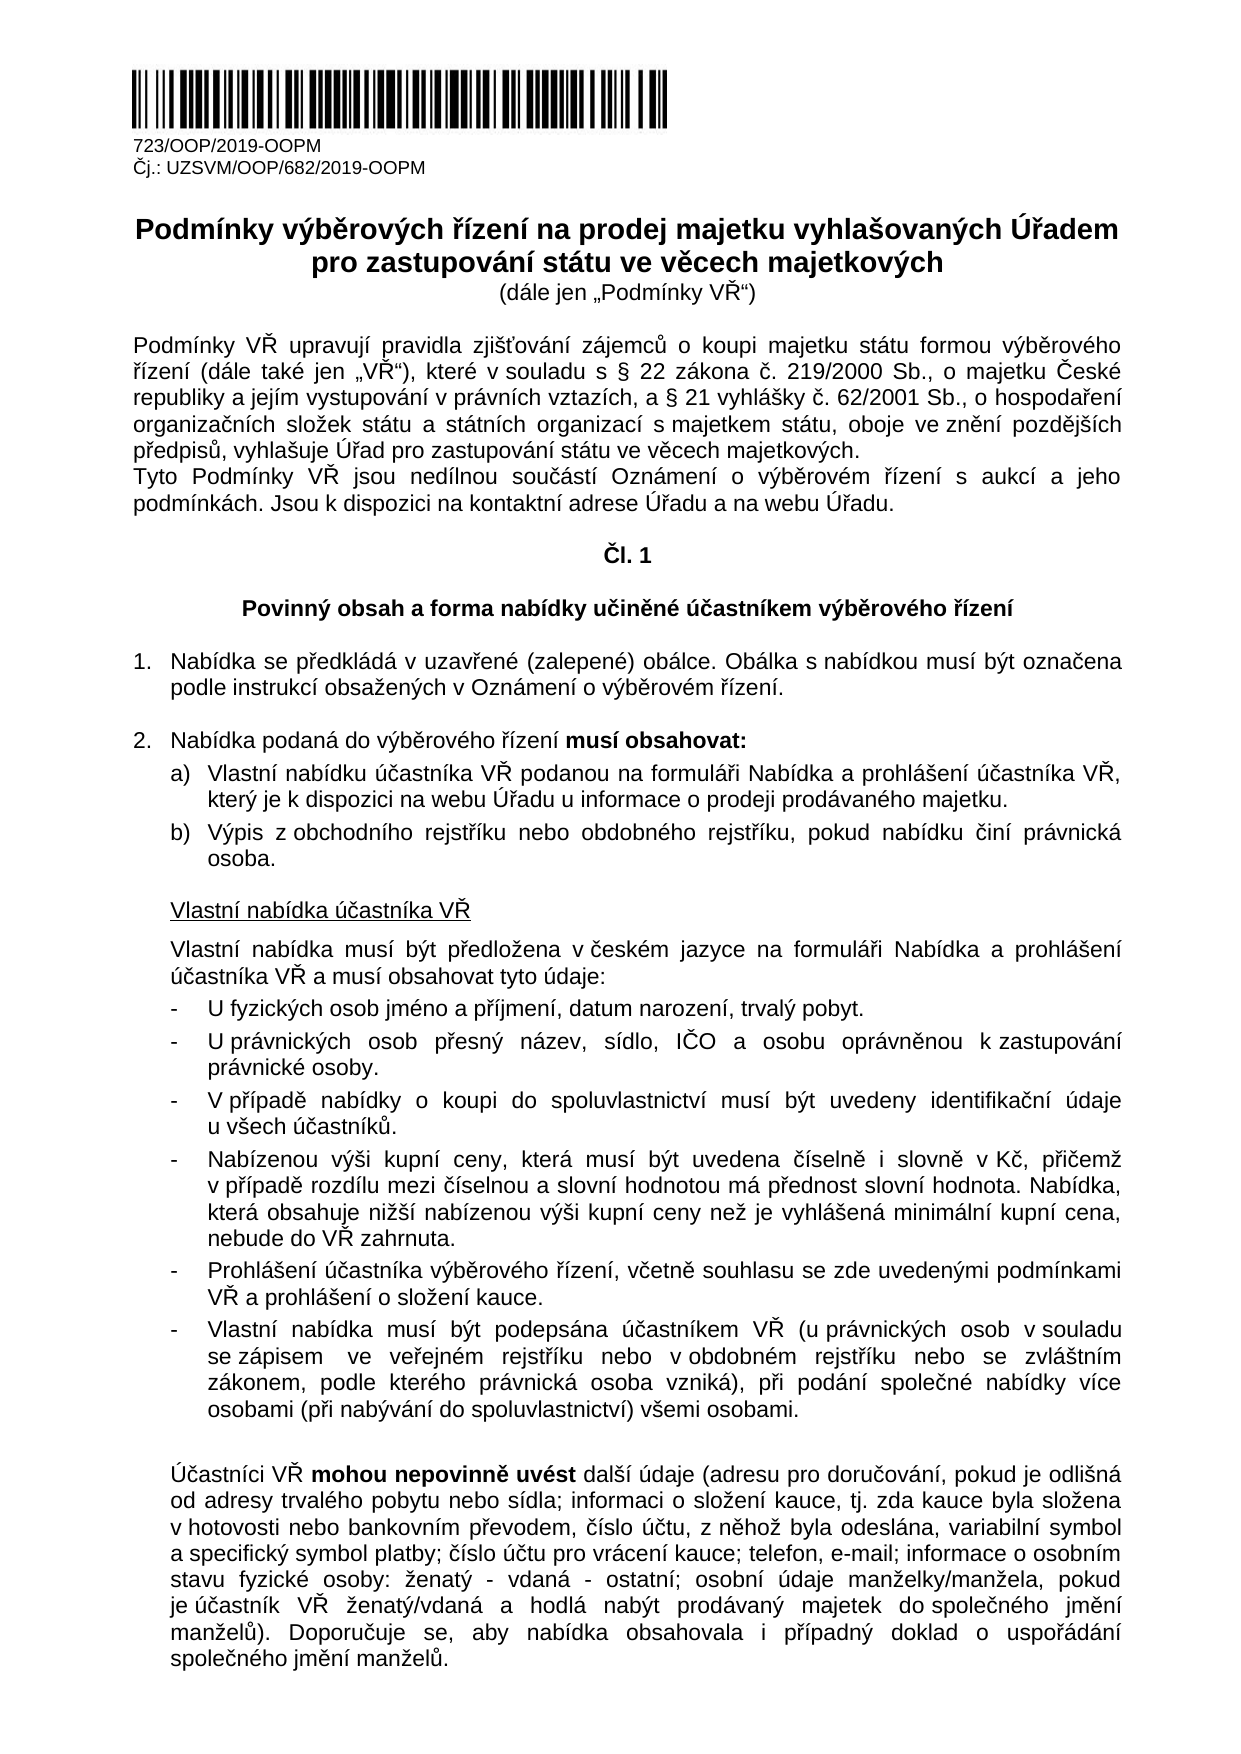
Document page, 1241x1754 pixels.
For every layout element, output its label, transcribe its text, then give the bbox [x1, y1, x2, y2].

text (dále jen „Podmínky VŘ“) [133, 279, 1122, 305]
text Podmínky výběrových řízení na prodej majetku vyhlašovaných Úřadem pro zastupování státu ve věcech majetkových [133, 212, 1122, 279]
list Výpis z obchodního rejstříku nebo obdobného rejstříku, pokud nabídku činí právnická osoba. [170, 818, 1122, 871]
text Účastníci VŘ mohou nepovinně uvést další údaje (adresu pro doručování, pokud je odlišná od adresy trvalého pobytu nebo sídla; informaci o složení kauce, tj. zda kauce byla složena v hotovosti nebo bankovním převodem, číslo účtu, z něhož byla odeslána, variabilní symbol a specifický symbol platby; číslo účtu pro vrácení kauce; telefon, e-mail; informace o osobním stavu fyzické osoby: ženatý - vdaná - ostatní; osobní údaje manželky/manžela, pokud je účastník VŘ ženatý/vdaná a hodlá nabýt prodávaný majetek do společného jmění manželů). Doporučuje se, aby nabídka obsahovala i případný doklad o uspořádání společného jmění manželů. [170, 1461, 1122, 1672]
text Tyto Podmínky VŘ jsou nedílnou součástí Oznámení o výběrovém řízení s aukcí a jeho podmínkách. Jsou k dispozici na kontaktní adrese Úřadu a na webu Úřadu. [133, 463, 1122, 516]
text Podmínky VŘ upravují pravidla zjišťování zájemců o koupi majetku státu formou výběrového řízení (dále také jen „VŘ“), které v souladu s § 22 zákona č. 219/2000 Sb., o majetku České republiky a jejím vystupování v právních vztazích, a § 21 vyhlášky č. 62/2001 Sb., o hospodaření organizačních složek státu a státních organizací s majetkem státu, oboje ve znění pozdějších předpisů, vyhlašuje Úřad pro zastupování státu ve věcech majetkových. [133, 332, 1122, 463]
text Vlastní nabídka musí být předložena v českém jazyce na formuláři Nabídka a prohlášení účastníka VŘ a musí obsahovat tyto údaje: [170, 936, 1122, 989]
text Čl. 1 [133, 542, 1122, 569]
text Vlastní nabídka účastníka VŘ [170, 897, 1122, 924]
list Vlastní nabídka musí být podepsána účastníkem VŘ (u právnických osob v souladu se zápisem ve veřejném rejstříku nebo v obdobném rejstříku nebo se zvláštním zákonem, podle kterého právnická osoba vzniká), při podání společné nabídky více osobami (při nabývání do spoluvlastnictví) všemi osobami. [170, 1316, 1122, 1422]
list Vlastní nabídku účastníka VŘ podanou na formuláři Nabídka a prohlášení účastníka VŘ, který je k dispozici na webu Úřadu u informace o prodeji prodávaného majetku. [170, 759, 1122, 812]
list U právnických osob přesný název, sídlo, IČO a osobu oprávněnou k zastupování právnické osoby. [170, 1028, 1122, 1081]
list U fyzických osob jméno a příjmení, datum narození, trvalý pobyt. [170, 995, 1122, 1022]
list Prohlášení účastníka výběrového řízení, včetně souhlasu se zde uvedenými podmínkami VŘ a prohlášení o složení kauce. [170, 1257, 1122, 1310]
list Nabídka podaná do výběrového řízení musí obsahovat: [133, 727, 1122, 753]
list Nabízenou výši kupní ceny, která musí být uvedena číselně i slovně v Kč, přičemž v případě rozdílu mezi číselnou a slovní hodnotou má přednost slovní hodnota. Nabídka, která obsahuje nižší nabízenou výši kupní ceny než je vyhlášená minimální kupní cena, nebude do VŘ zahrnuta. [170, 1146, 1122, 1251]
text Čj.: UZSVM/OOP/682/2019-OOPM [133, 157, 1122, 178]
text Povinný obsah a forma nabídky učiněné účastníkem výběrového řízení [133, 595, 1122, 621]
text 723/OOP/2019-OOPM [133, 135, 1122, 157]
picture [132, 64, 667, 135]
list V případě nabídky o koupi do spoluvlastnictví musí být uvedeny identifikační údaje u všech účastníků. [170, 1087, 1122, 1139]
list Nabídka se předkládá v uzavřené (zalepené) obálce. Obálka s nabídkou musí být označena podle instrukcí obsažených v Oznámení o výběrovém řízení. [133, 648, 1122, 701]
